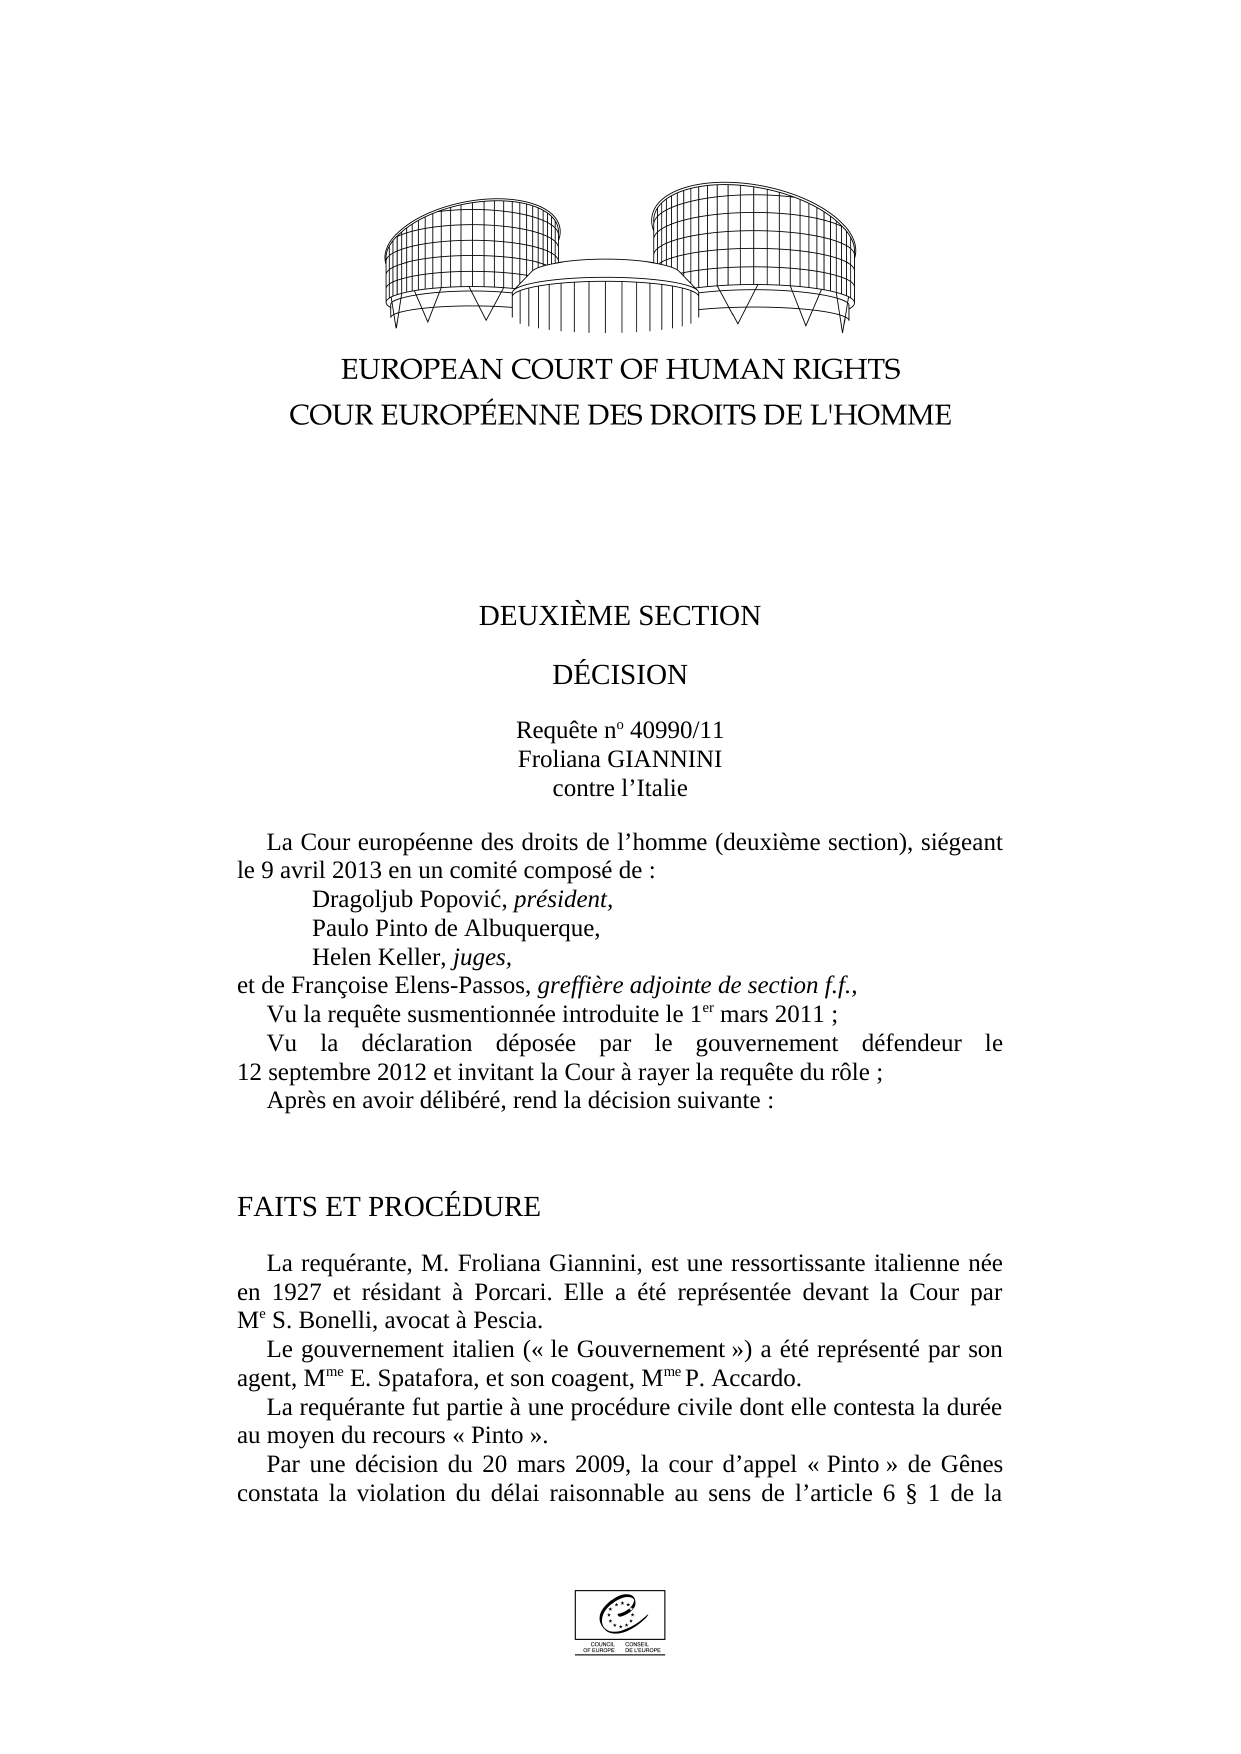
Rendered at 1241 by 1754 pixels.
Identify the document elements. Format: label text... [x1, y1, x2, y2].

text Le gouvernement italien (« le Gouvernement ») a été représenté par son agent, Mme E. Spatafora, et son coagent, Mme P. Accardo. [237, 1334, 1003, 1392]
text Après en avoir délibéré, rend la décision suivante : [237, 1086, 1003, 1114]
text Dragoljub Popović, président, Paulo Pinto de Albuquerque, Helen Keller, juges, et de Françoise Elens-Passos, greffière adjointe de section f.f., [237, 884, 1003, 999]
text La requérante, M. Froliana Giannini, est une ressortissante italienne née en 1927 et résidant à Porcari. Elle a été représentée devant la Cour par Me S. Bonelli, avocat à Pescia. [237, 1248, 1003, 1334]
picture [284, 177, 957, 520]
picture [563, 1588, 677, 1658]
title DEUXIÈME SECTION [237, 598, 1003, 632]
text Vu la requête susmentionnée introduite le 1er mars 2011 ; [237, 999, 1003, 1028]
title DÉCISION [237, 657, 1003, 691]
text La requérante fut partie à une procédure civile dont elle contesta la durée au moyen du recours « Pinto ». [237, 1392, 1003, 1449]
text La Cour européenne des droits de l’homme (deuxième section), siégeant le 9 avril 2013 en un comité composé de : [237, 827, 1003, 884]
text FAITS ET PROCÉDURE [237, 1189, 1003, 1223]
text Requête no 40990/11 Froliana GIANNINI contre l’Italie [237, 716, 1003, 802]
text Vu la déclaration déposée par le gouvernement défendeur le 12 septembre 2012 et invitant la Cour à rayer la requête du rôle ; [237, 1028, 1003, 1086]
